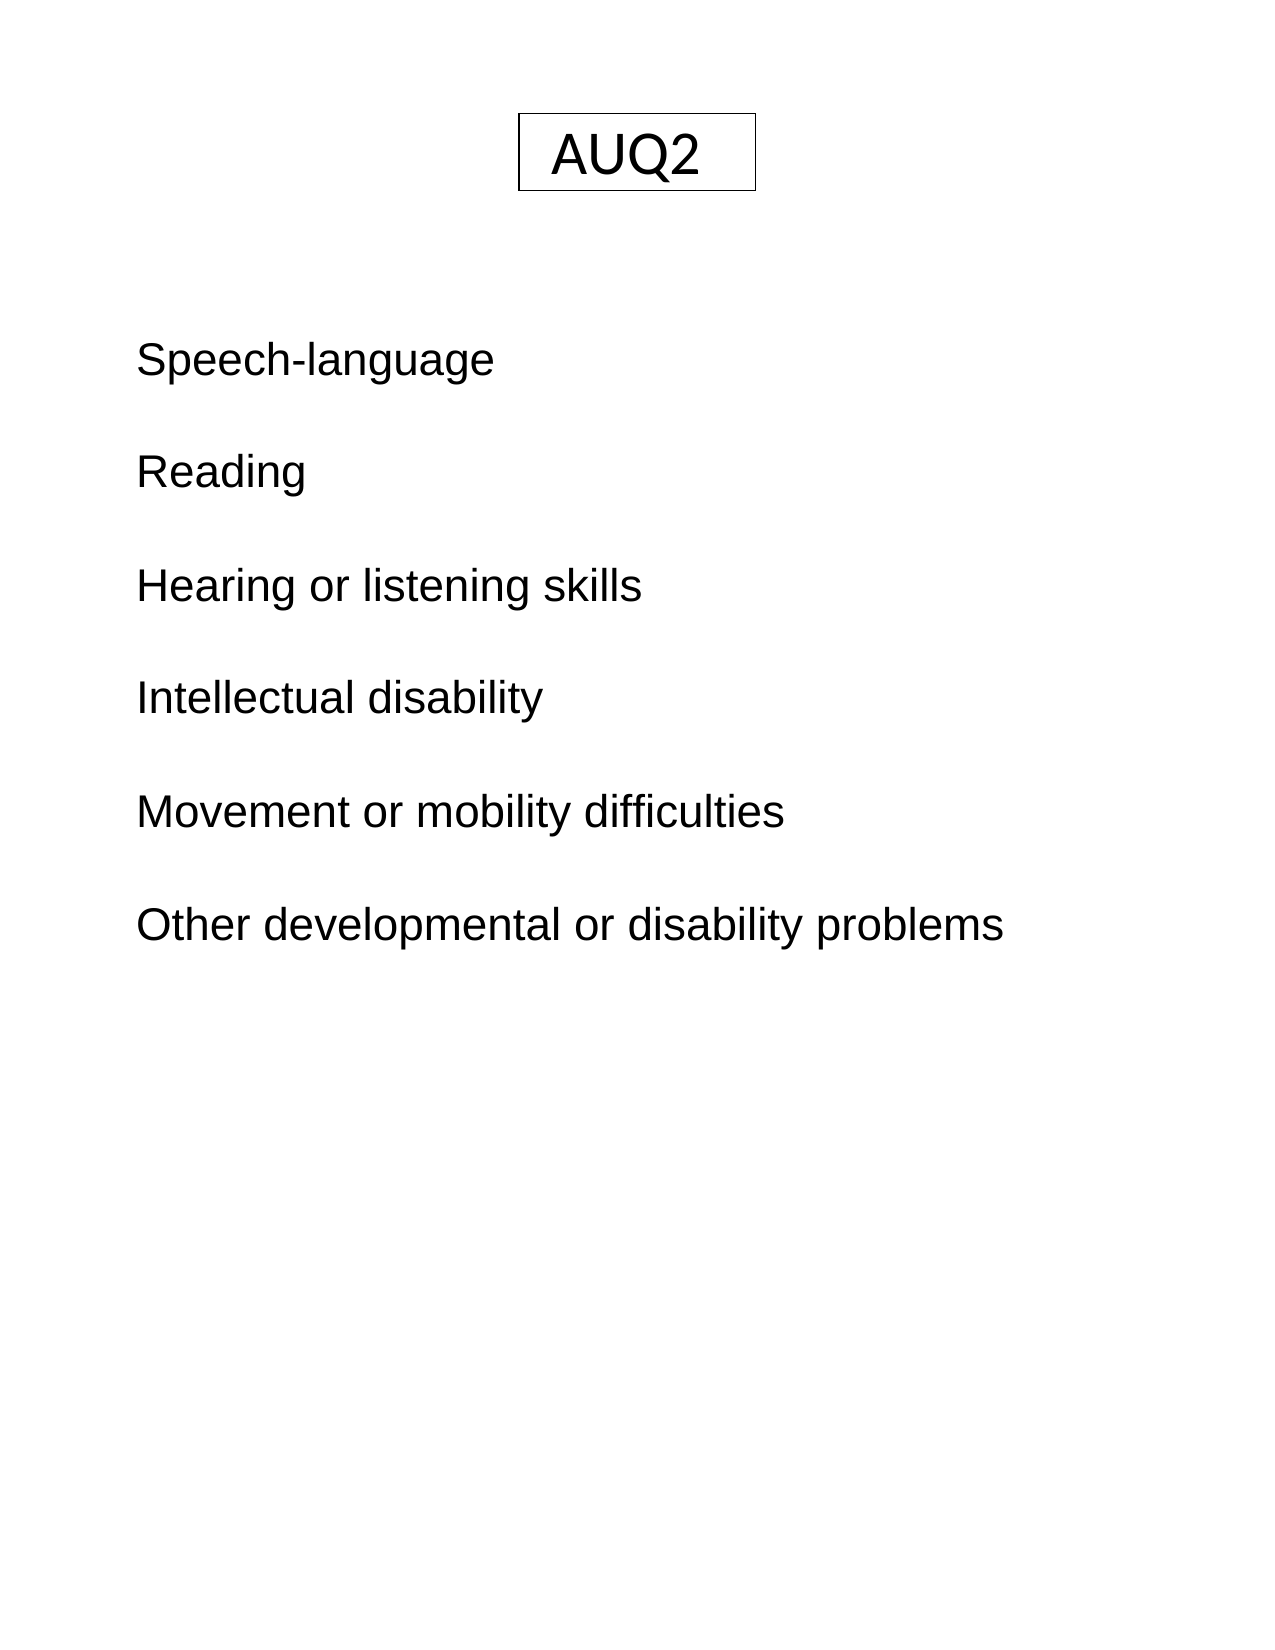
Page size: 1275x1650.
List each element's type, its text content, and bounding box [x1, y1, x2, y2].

text Other developmental or disability problems [136, 897, 1162, 950]
text Hearing or listening skills Intellectual disability [136, 558, 778, 723]
text Speech-language Reading [136, 332, 631, 497]
text Movement or mobility difficulties [136, 785, 1162, 837]
